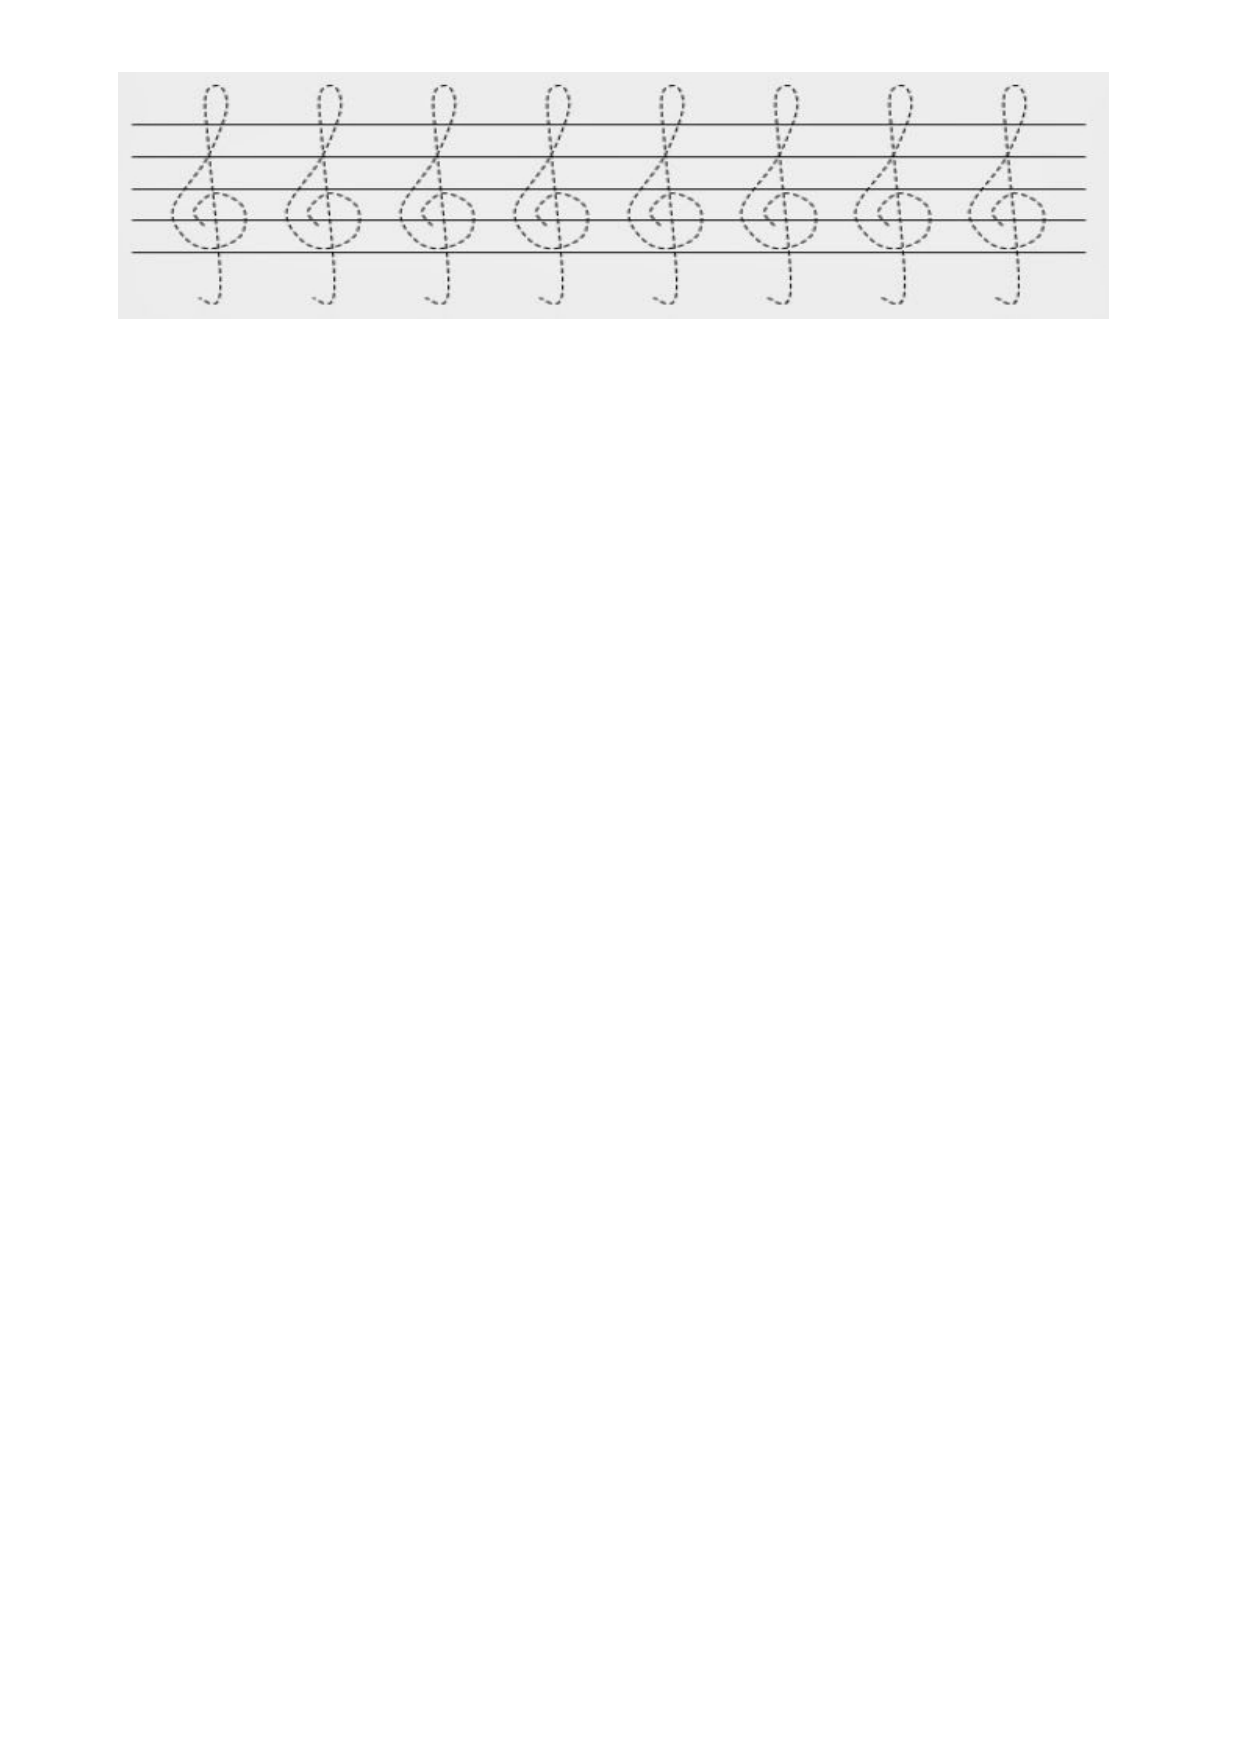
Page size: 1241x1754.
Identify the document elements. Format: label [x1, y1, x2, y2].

picture [118, 72, 1109, 319]
